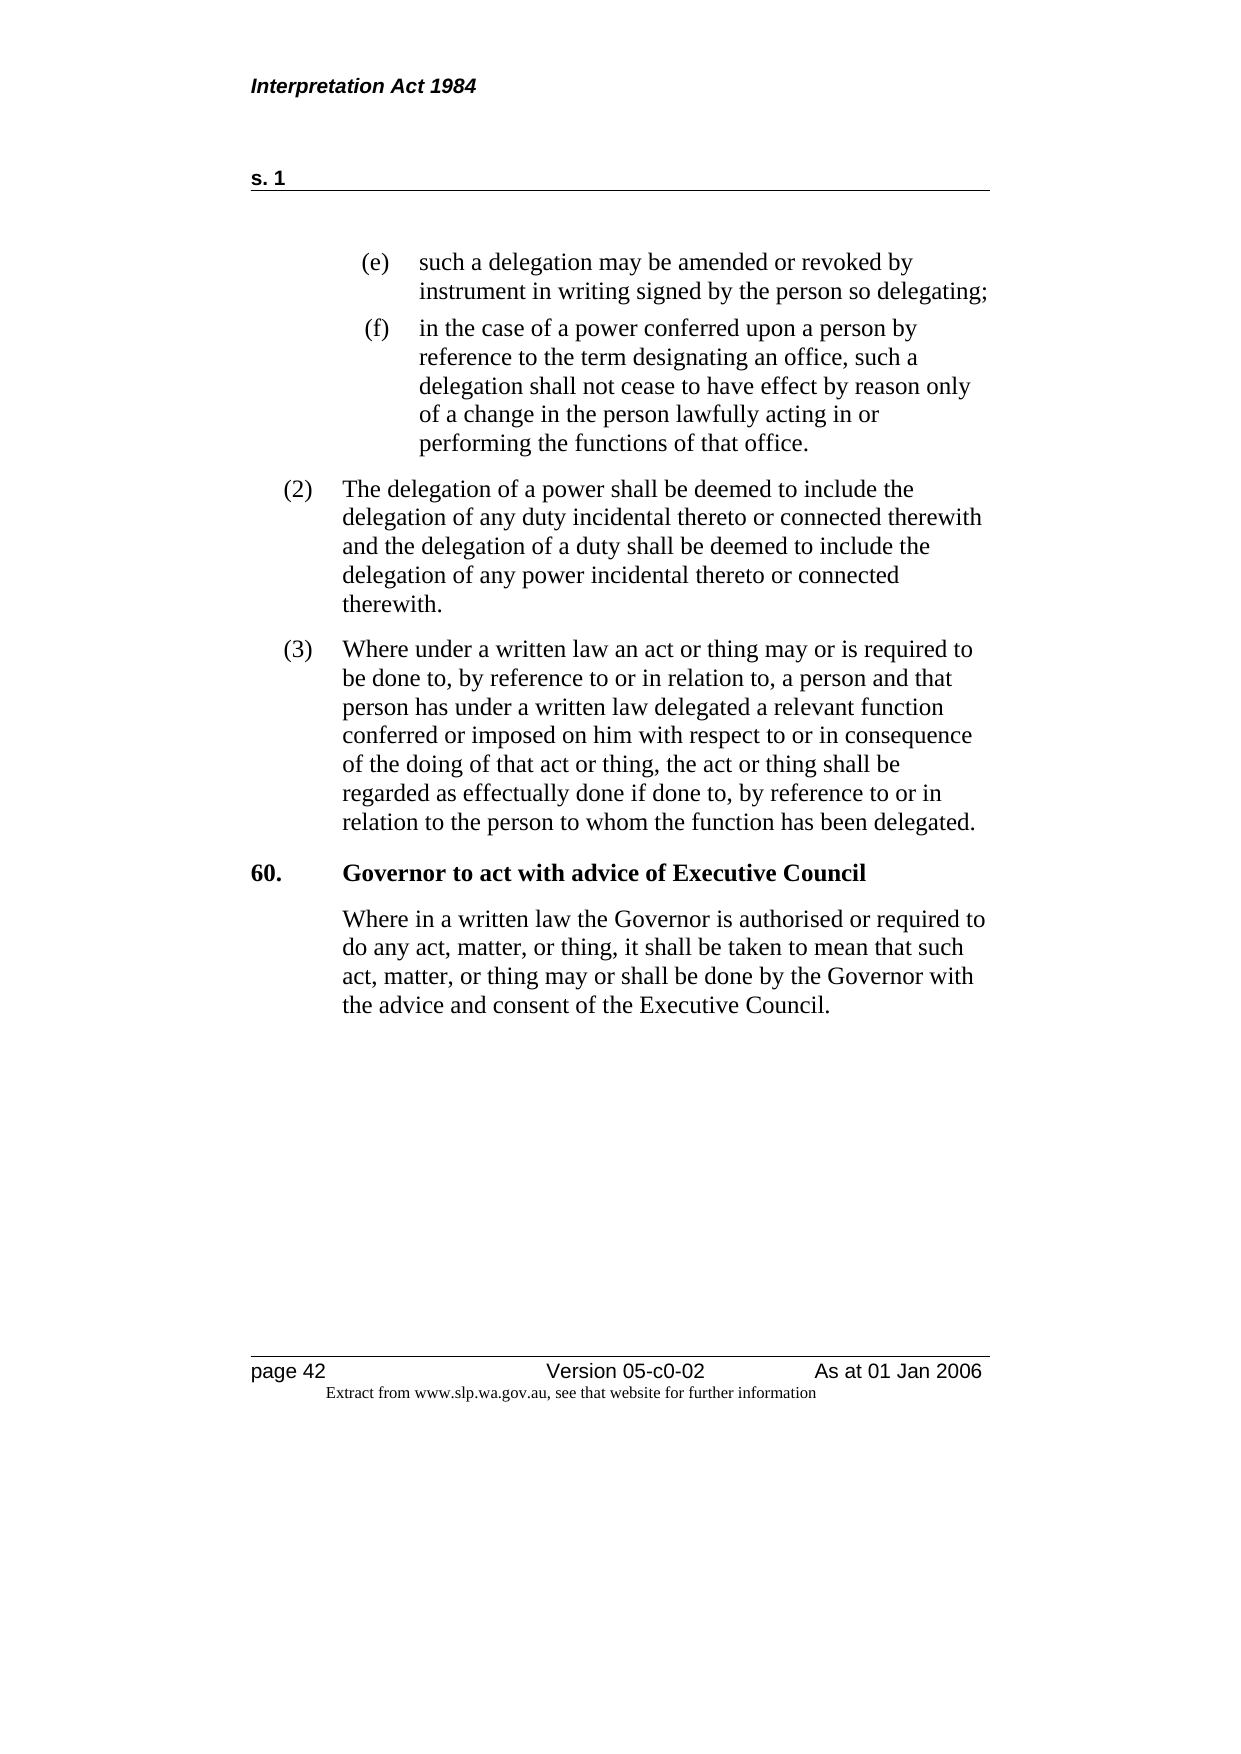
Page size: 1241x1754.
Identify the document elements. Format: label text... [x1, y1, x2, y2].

text (f) in the case of a power conferred upon a person by reference to the term designating an office, such a delegation shall not cease to have effect by reason only of a change in the person lawfully acting in or performing the functions of that office. [251, 313, 990, 457]
text (e) such a delegation may be amended or revoked by instrument in writing signed by the person so delegating; [251, 247, 990, 305]
text (2) The delegation of a power shall be deemed to include the delegation of any duty incidental thereto or connected therewith and the delegation of a duty shall be deemed to include the delegation of any power incidental thereto or connected therewith. [251, 474, 990, 617]
text Where in a written law the Governor is authorised or required to do any act, matter, or thing, it shall be taken to mean that such act, matter, or thing may or shall be done by the Governor with the advice and consent of the Executive Council. [251, 904, 990, 1019]
text (3) Where under a written law an act or thing may or is required to be done to, by reference to or in relation to, a person and that person has under a written law delegated a relevant function conferred or imposed on him with respect to or in consequence of the doing of that act or thing, the act or thing shall be regarded as effectually done if done to, by reference to or in relation to the person to whom the function has been delegated. [251, 634, 990, 835]
subtitle 60. Governor to act with advice of Executive Council [251, 858, 990, 887]
